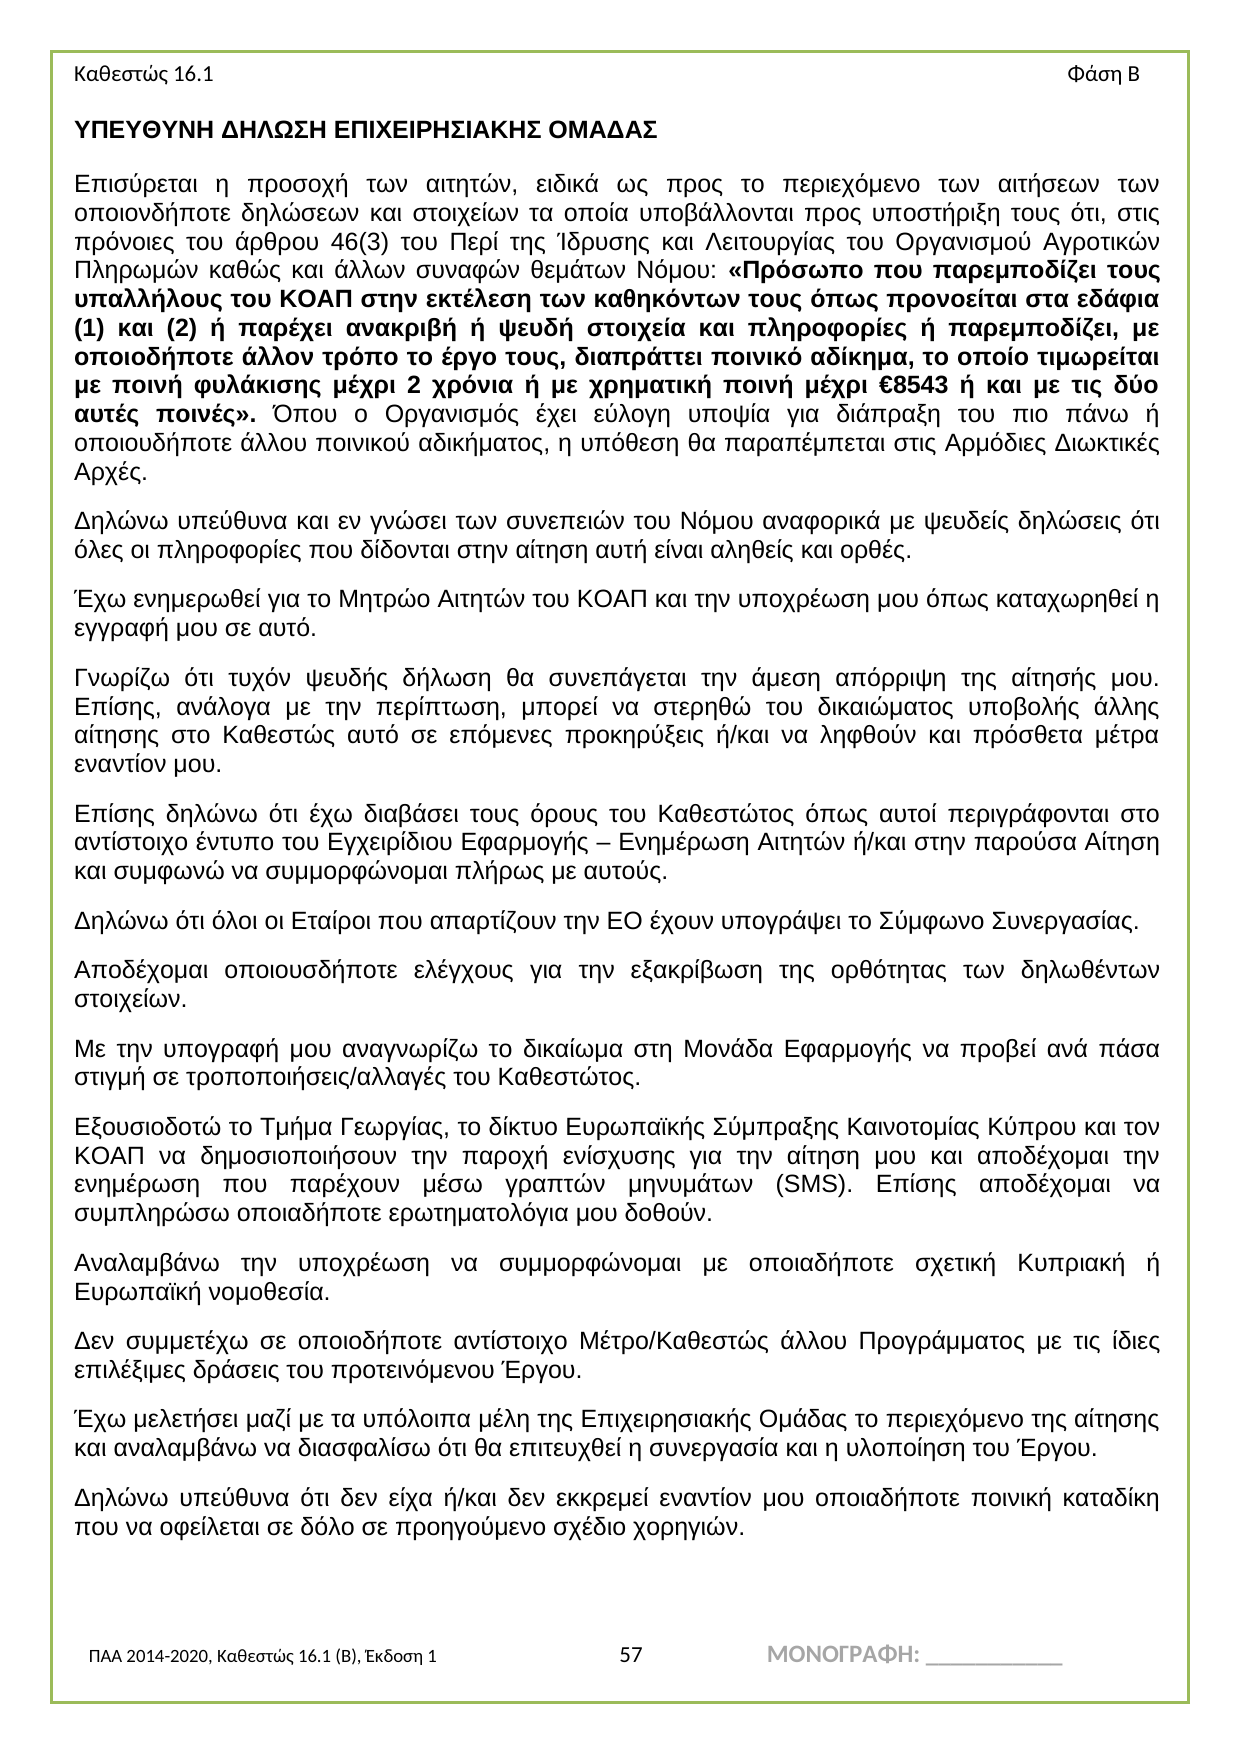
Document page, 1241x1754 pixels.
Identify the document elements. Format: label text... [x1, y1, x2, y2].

text Γνωρίζω ότι τυχόν ψευδής δήλωση θα συνεπάγεται την άμεση απόρριψη της αίτησής μου. Επίσης, ανάλογα με την περίπτωση, μπορεί να στερηθώ του δικαιώματος υποβολής άλλης αίτησης στο Καθεστώς αυτό σε επόμενες προκηρύξεις ή/και να ληφθούν και πρόσθετα μέτρα εναντίον μου. [74, 663, 1161, 778]
text Εξουσιοδοτώ το Τμήμα Γεωργίας, το δίκτυο Ευρωπαϊκής Σύμπραξης Καινοτομίας Κύπρου και τον ΚΟΑΠ να δημοσιοποιήσουν την παροχή ενίσχυσης για την αίτηση μου και αποδέχομαι την ενημέρωση που παρέχουν μέσω γραπτών μηνυμάτων (SMS). Επίσης αποδέχομαι να συμπληρώσω οποιαδήποτε ερωτηματολόγια μου δοθούν. [74, 1112, 1161, 1227]
text Δηλώνω υπεύθυνα ότι δεν είχα ή/και δεν εκκρεμεί εναντίον μου οποιαδήποτε ποινική καταδίκη που να οφείλεται σε δόλο σε προηγούμενο σχέδιο χορηγιών. [74, 1483, 1161, 1540]
text Έχω μελετήσει μαζί με τα υπόλοιπα μέλη της Επιχειρησιακής Ομάδας το περιεχόμενο της αίτησης και αναλαμβάνω να διασφαλίσω ότι θα επιτευχθεί η συνεργασία και η υλοποίηση του Έργου. [74, 1404, 1161, 1462]
text Δηλώνω υπεύθυνα και εν γνώσει των συνεπειών του Νόμου αναφορικά με ψευδείς δηλώσεις ότι όλες οι πληροφορίες που δίδονται στην αίτηση αυτή είναι αληθείς και ορθές. [74, 506, 1161, 563]
text ΥΠΕΥΘΥΝΗ ΔΗΛΩΣΗ ΕΠΙΧΕΙΡΗΣΙΑΚΗΣ ΟΜΑΔΑΣ [74, 115, 1161, 144]
text Αναλαμβάνω την υποχρέωση να συμμορφώνομαι με οποιαδήποτε σχετική Κυπριακή ή Ευρωπαϊκή νομοθεσία. [74, 1248, 1161, 1305]
text Έχω ενημερωθεί για το Μητρώο Αιτητών του ΚΟΑΠ και την υποχρέωση μου όπως καταχωρηθεί η εγγραφή μου σε αυτό. [74, 584, 1161, 642]
text Επίσης δηλώνω ότι έχω διαβάσει τους όρους του Καθεστώτος όπως αυτοί περιγράφονται στο αντίστοιχο έντυπο του Εγχειρίδιου Εφαρμογής – Ενημέρωση Αιτητών ή/και στην παρούσα Αίτηση και συμφωνώ να συμμορφώνομαι πλήρως με αυτούς. [74, 798, 1161, 885]
text Δεν συμμετέχω σε οποιοδήποτε αντίστοιχο Μέτρο/Καθεστώς άλλου Προγράμματος με τις ίδιες επιλέξιμες δράσεις του προτεινόμενου Έργου. [74, 1326, 1161, 1383]
text Αποδέχομαι οποιουσδήποτε ελέγχους για την εξακρίβωση της ορθότητας των δηλωθέντων στοιχείων. [74, 955, 1161, 1013]
text Με την υπογραφή μου αναγνωρίζω το δικαίωμα στη Μονάδα Εφαρμογής να προβεί ανά πάσα στιγμή σε τροποποιήσεις/αλλαγές του Καθεστώτος. [74, 1033, 1161, 1091]
text Δηλώνω ότι όλοι οι Εταίροι που απαρτίζουν την ΕΟ έχουν υπογράψει το Σύμφωνο Συνεργασίας. [74, 906, 1161, 934]
text Επισύρεται η προσοχή των αιτητών, ειδικά ως προς το περιεχόμενο των αιτήσεων των οποιονδήποτε δηλώσεων και στοιχείων τα οποία υποβάλλονται προς υποστήριξη τους ότι, στις πρόνοιες του άρθρου 46(3) του Περί της Ίδρυσης και Λειτουργίας του Οργανισμού Αγροτικών Πληρωμών καθώς και άλλων συναφών θεμάτων Νόμου: «Πρόσωπο που παρεμποδίζει τους υπαλλήλους του ΚΟΑΠ στην εκτέλεση των καθηκόντων τους όπως προνοείται στα εδάφια (1) και (2) ή παρέχει ανακριβή ή ψευδή στοιχεία και πληροφορίες ή παρεμποδίζει, με οποιοδήποτε άλλον τρόπο το έργο τους, διαπράττει ποινικό αδίκημα, το οποίο τιμωρείται με ποινή φυλάκισης μέχρι 2 χρόνια ή με χρηματική ποινή μέχρι €8543 ή και με τις δύο αυτές ποινές». Όπου ο Οργανισμός έχει εύλογη υποψία για διάπραξη του πιο πάνω ή οποιουδήποτε άλλου ποινικού αδικήματος, η υπόθεση θα παραπέμπεται στις Αρμόδιες Διωκτικές Αρχές. [74, 169, 1161, 485]
